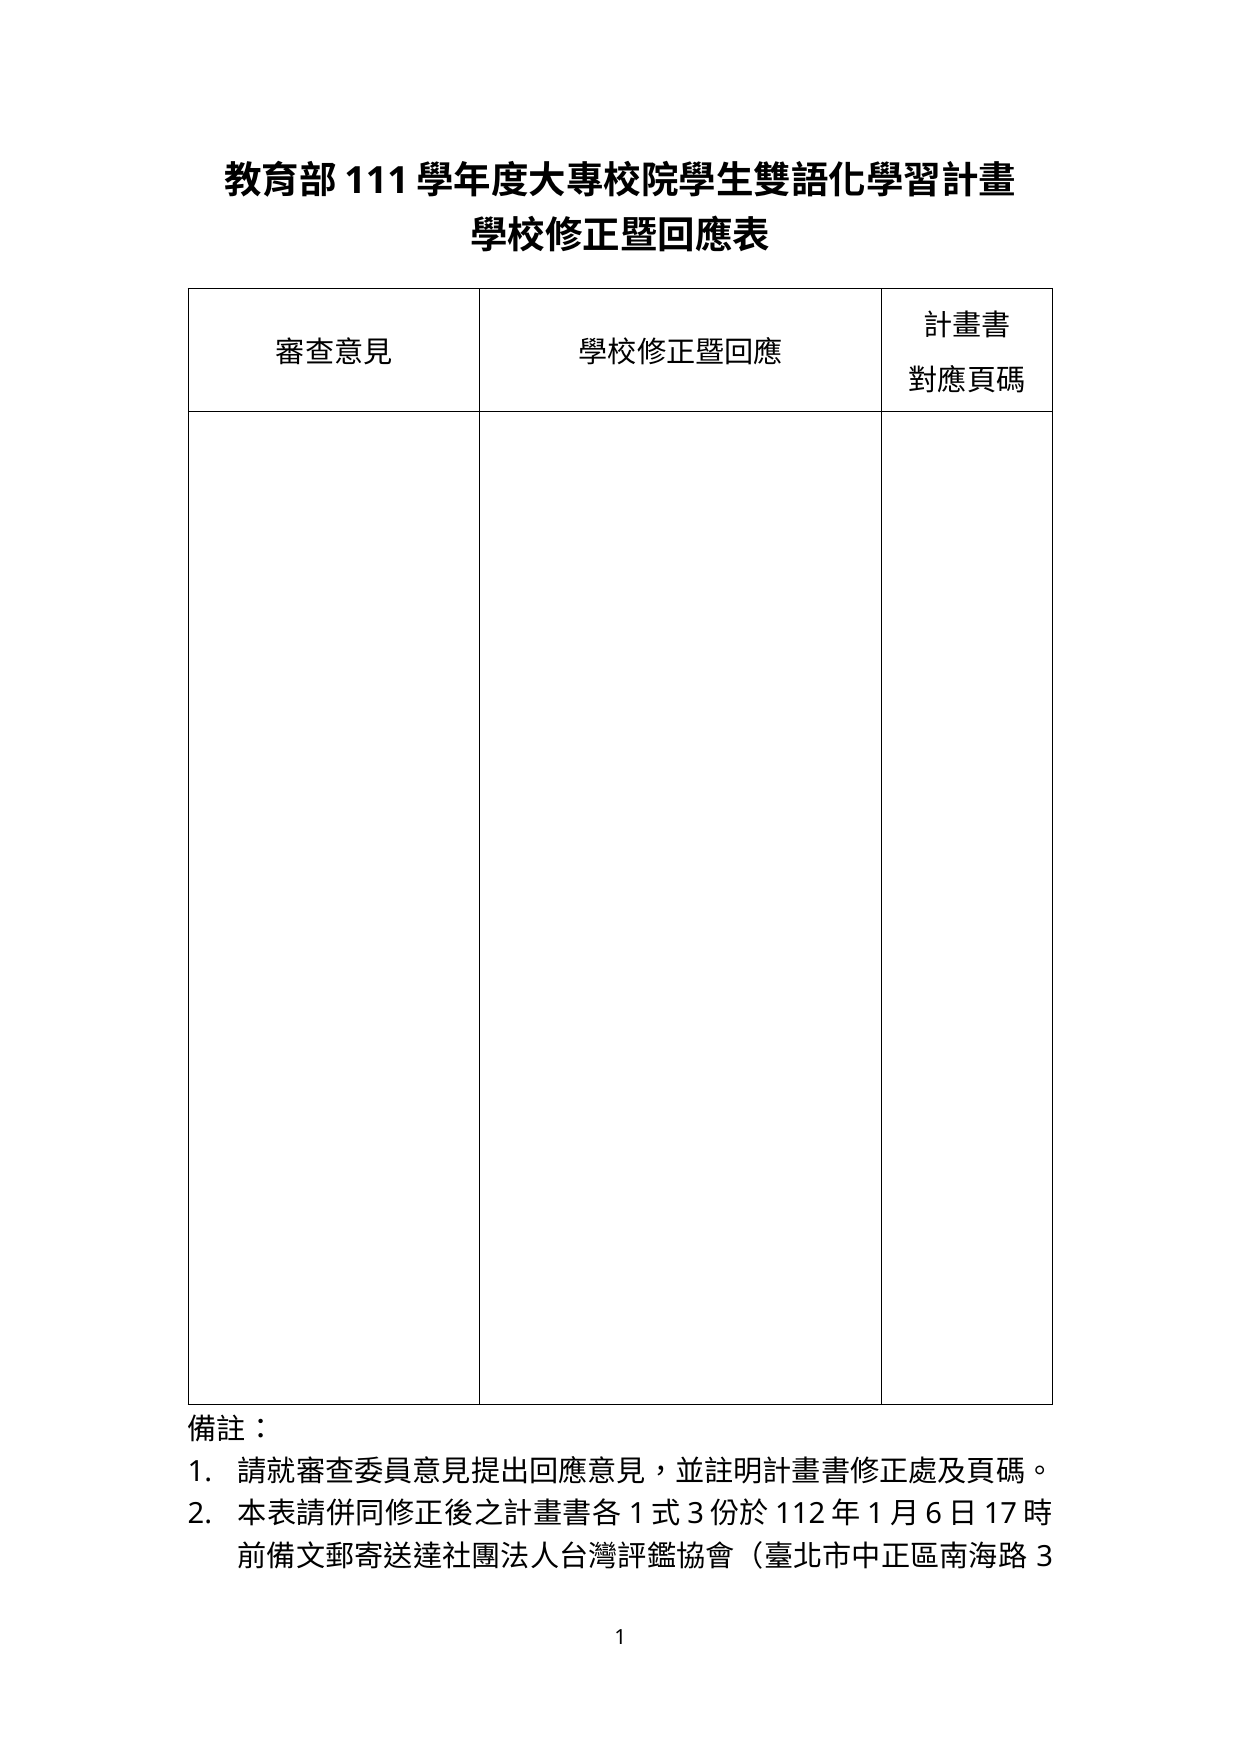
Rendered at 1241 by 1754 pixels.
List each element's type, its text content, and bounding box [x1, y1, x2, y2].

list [187, 1490, 1053, 1575]
subtitle 教育部111學年度大專校院學生雙語化學習計畫 學校修正暨回應表 [187, 150, 1053, 259]
list 請就審查委員意見提出回應意見，並註明計畫書修正處及頁碼。 [187, 1448, 1053, 1490]
table_header 學校修正暨回應 [480, 289, 881, 411]
table_cell [882, 412, 1052, 1404]
text 備註： [187, 1405, 1053, 1448]
table_cell [189, 412, 479, 1404]
table_header 計畫書 對應頁碼 [882, 289, 1052, 411]
table_header 審查意見 [189, 289, 479, 411]
table_cell [480, 412, 881, 1404]
